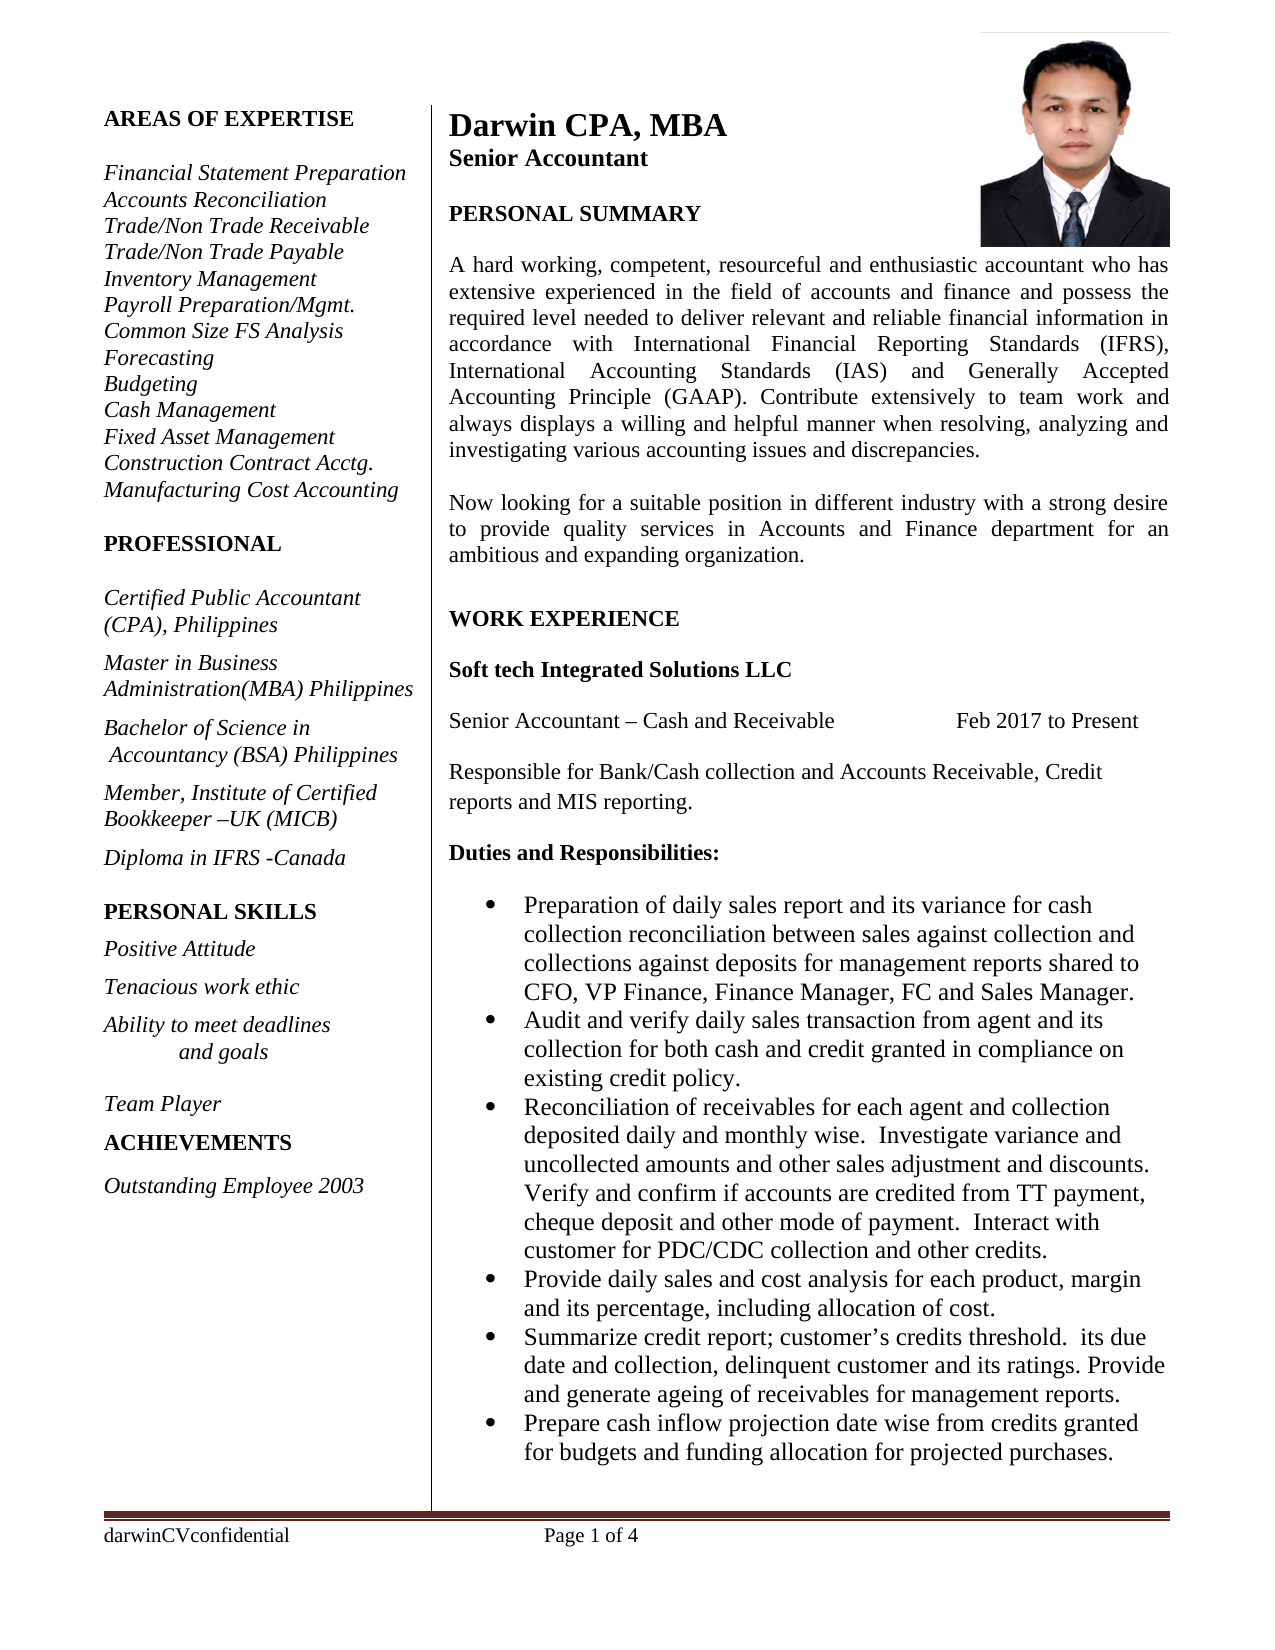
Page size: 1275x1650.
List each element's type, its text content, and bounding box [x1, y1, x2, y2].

text Fixed Asset Management [103, 423, 414, 449]
text Trade/Non Trade Receivable [103, 212, 414, 238]
text Construction Contract Acctg. [103, 449, 414, 476]
text Outstanding Employee 2003 [103, 1172, 414, 1198]
list Prepare cash inflow projection date wise from credits granted for budgets and funding allocation for projected purchases. [486, 1408, 1170, 1465]
text Now looking for a suitable position in different industry with a strong desire to provide quality services in Accounts and Finance department for an ambitious and expanding organization. [449, 489, 1170, 568]
text Senior Accountant – Cash and Receivable Feb 2017 to Present [449, 707, 1170, 733]
text WORK EXPERIENCE [449, 605, 1170, 631]
text Trade/Non Trade Payable [103, 238, 414, 265]
text Bachelor of Science in Accountancy (BSA) Philippines [103, 714, 414, 767]
text Financial Statement Preparation [103, 159, 414, 186]
text Ability to meet deadlines [103, 1011, 414, 1038]
text Forecasting [103, 344, 414, 370]
text Payroll Preparation/Mgmt. [103, 291, 414, 317]
text PERSONAL SUMMARY [449, 200, 1170, 226]
list Audit and verify daily sales transaction from agent and its collection for both cash and credit granted in compliance on existing credit policy. [486, 1005, 1170, 1092]
text Tenacious work ethic [103, 973, 414, 999]
text PERSONAL SKILLS [103, 898, 414, 924]
list Preparation of daily sales report and its variance for cash collection reconciliation between sales against collection and collections against deposits for management reports shared to CFO, VP Finance, Finance Manager, FC and Sales Manager. [486, 890, 1170, 1005]
text Cash Management [103, 397, 414, 423]
text Responsible for Bank/Cash collection and Accounts Receivable, Credit reports and MIS reporting. [449, 758, 1170, 815]
text Team Player [103, 1091, 414, 1117]
text Master in Business Administration(MBA) Philippines [103, 649, 414, 702]
picture [980, 32, 1170, 105]
picture [980, 172, 1170, 200]
list Summarize credit report; customer’s credits threshold. its due date and collection, delinquent customer and its ratings. Provide and generate ageing of receivables for management reports. [486, 1322, 1170, 1408]
text A hard working, competent, resourceful and enthusiastic accountant who has extensive experienced in the field of accounts and finance and possess the required level needed to deliver relevant and reliable financial information in accordance with International Financial Reporting Standards (IFRS), International Accounting Standards (IAS) and Generally Accepted Accounting Principle (GAAP). Contribute extensively to team work and always displays a willing and helpful manner when resolving, analyzing and investigating various accounting issues and discrepancies. [449, 251, 1170, 462]
text Inventory Management [103, 265, 414, 291]
text AREAS OF EXPERTISE [103, 105, 414, 131]
text Certified Public Accountant (CPA), Philippines [103, 584, 414, 637]
text Diploma in IFRS -Canada [103, 844, 414, 870]
text Accounts Reconciliation [103, 186, 414, 212]
text Duties and Responsibilities: [449, 839, 1170, 866]
picture [980, 226, 1170, 247]
text Manufacturing Cost Accounting [103, 476, 414, 502]
text Member, Institute of Certified Bookkeeper –UK (MICB) [103, 779, 414, 832]
text Budgeting [103, 370, 414, 397]
text Positive Attitude [103, 935, 414, 961]
text Common Size FS Analysis [103, 317, 414, 344]
text Darwin CPA, MBA [449, 105, 1170, 143]
list Reconciliation of receivables for each agent and collection deposited daily and monthly wise. Investigate variance and uncollected amounts and other sales adjustment and discounts. Verify and confirm if accounts are credited from TT payment, cheque deposit and other mode of payment. Interact with customer for PDC/CDC collection and other credits. [486, 1092, 1170, 1264]
text Senior Accountant [449, 143, 1170, 172]
text ACHIEVEMENTS [103, 1129, 414, 1155]
text PROFESSIONAL [103, 530, 414, 556]
list Provide daily sales and cost analysis for each product, margin and its percentage, including allocation of cost. [486, 1264, 1170, 1322]
text and goals [103, 1038, 414, 1064]
text Soft tech Integrated Solutions LLC [449, 656, 1170, 682]
